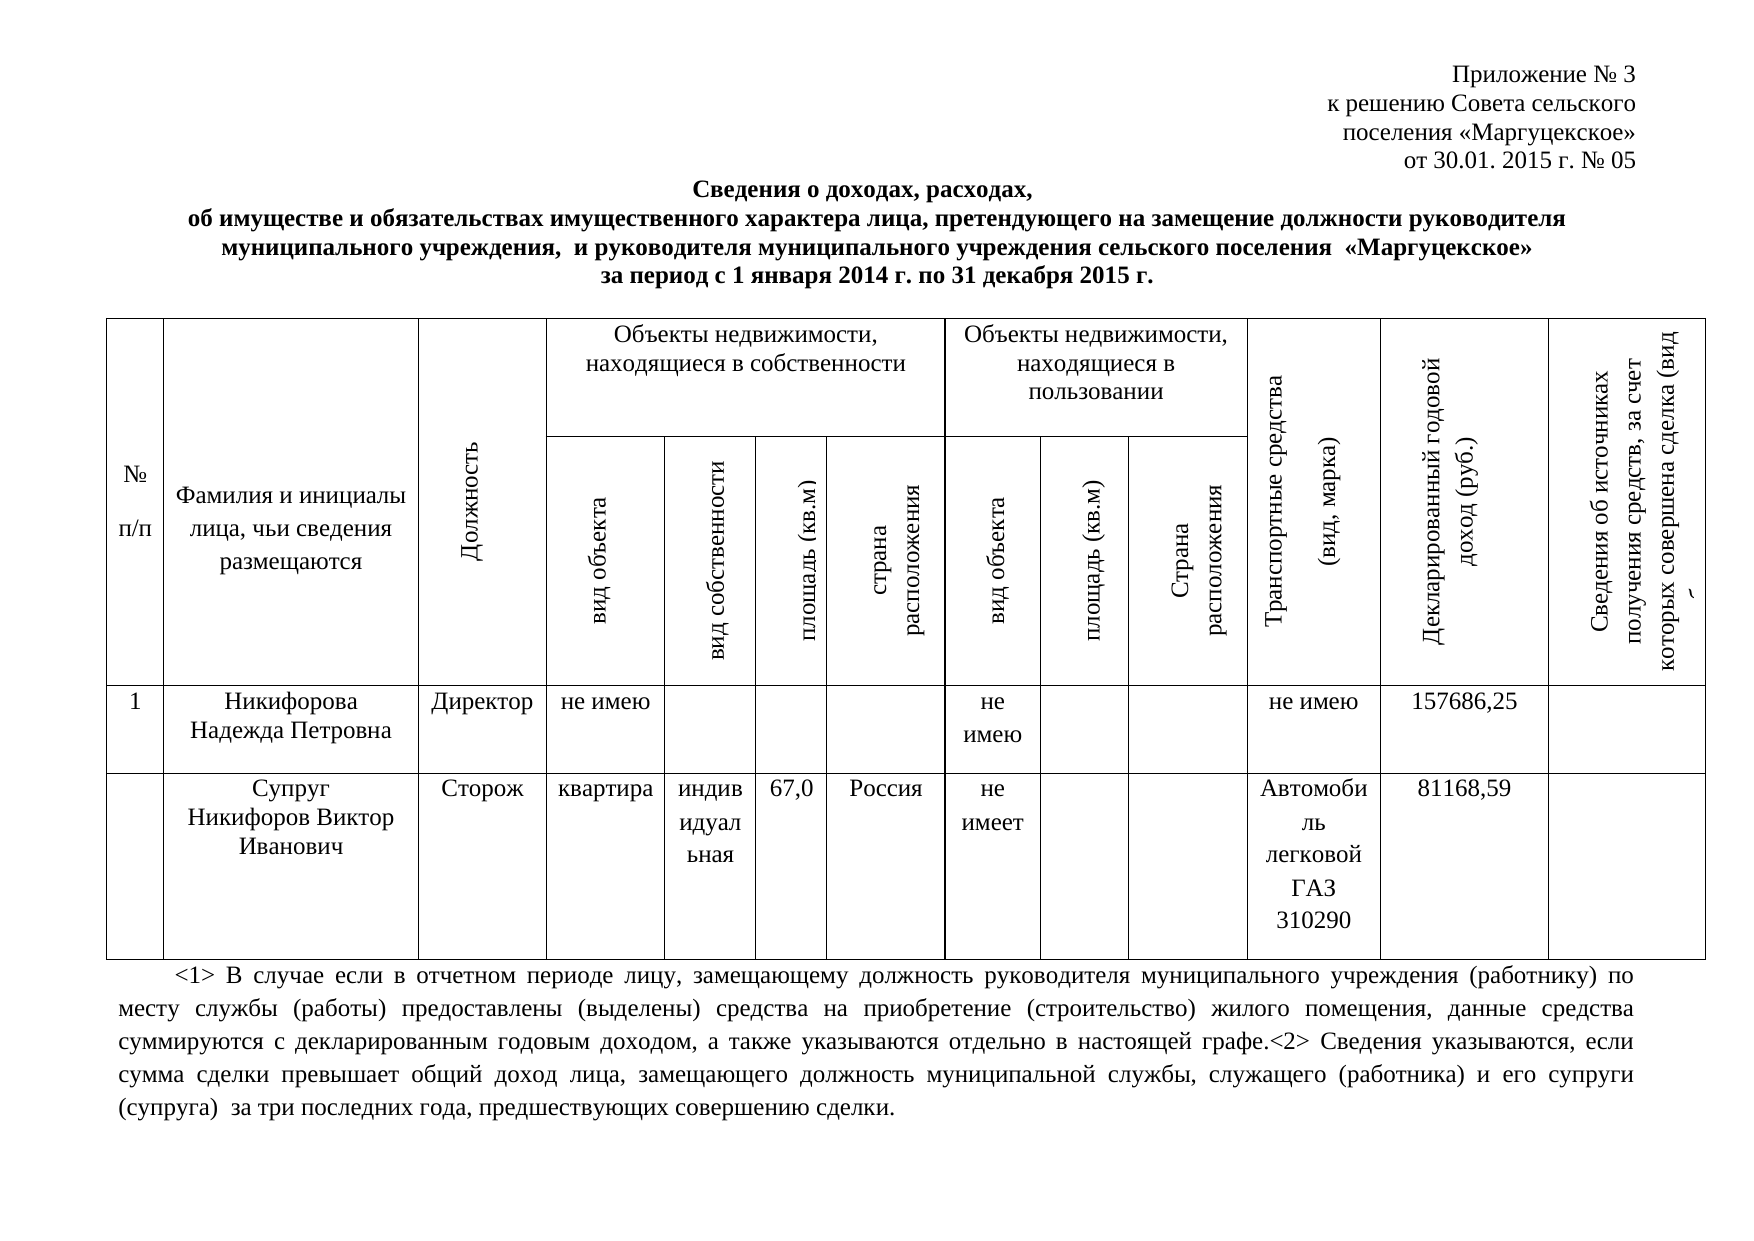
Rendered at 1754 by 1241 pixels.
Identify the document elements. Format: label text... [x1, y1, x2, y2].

table_cell Страна расположения [1129, 437, 1247, 685]
table_cell площадь (кв.м) [756, 437, 826, 685]
table_header Должность [419, 319, 546, 685]
table_cell [107, 774, 163, 959]
table_cell [1129, 774, 1247, 959]
text Сведения о доходах, расходах, [88, 174, 1636, 203]
table_header Сведения об источниках получения средств, за счет которых совершена сделка (вид приобретенного имущества, источники) [1549, 319, 1705, 685]
table_cell площадь (кв.м) [1041, 437, 1128, 685]
text поселения «Маргуцекское» [118, 117, 1636, 145]
table_header Фамилия и инициалы лица, чьи сведения размещаются [164, 319, 418, 685]
table_cell 1 [107, 686, 163, 772]
table_header № п/п [107, 319, 163, 685]
text <1> В случае если в отчетном периоде лицу, замещающему должность руководителя муниципального учреждения (работнику) по месту службы (работы) предоставлены (выделены) средства на приобретение (строительство) жилого помещения, данные средства суммируются с декларированным годовым доходом, а также указываются отдельно в настоящей графе.<2> Сведения указываются, если сумма сделки превышает общий доход лица, замещающего должность муниципальной службы, служащего (работника) и его супруги (супруга) за три последних года, предшествующих совершению сделки. [118, 960, 1636, 1121]
table_cell [1129, 686, 1247, 772]
table_cell [1041, 686, 1128, 772]
table_cell Директор [419, 686, 546, 772]
table_cell вид объекта [547, 437, 664, 685]
table_cell не имею [1248, 686, 1380, 772]
table_cell [756, 686, 826, 772]
table_cell не имею [946, 686, 1040, 772]
table_cell [1041, 774, 1128, 959]
table_cell 157686,25 [1381, 686, 1548, 772]
table_cell Никифорова Надежда Петровна [164, 686, 418, 772]
text от 30.01. . № 05 [118, 145, 1636, 174]
table_cell квартира [547, 774, 664, 959]
table_header Транспортные средства (вид, марка) [1248, 319, 1380, 685]
table_cell Сторож [419, 774, 546, 959]
text Приложение № 3 [118, 59, 1636, 88]
table_cell 67,0 [756, 774, 826, 959]
table_cell вид собственности [665, 437, 755, 685]
text за период с 1 января . по 31 декабря 2015 г. [118, 260, 1636, 289]
table_cell Автомобиль легковой ГАЗ 310290 [1248, 774, 1380, 959]
table_cell [665, 686, 755, 772]
table_cell Супруг Никифоров Виктор Иванович [164, 774, 418, 959]
table_header Объекты недвижимости, находящиеся в собственности [547, 319, 944, 436]
table_cell [1549, 686, 1705, 772]
text к решению Совета сельского [118, 88, 1636, 117]
table_header Декларированный годовой доход (руб.) [1381, 319, 1548, 685]
table_header Объекты недвижимости, находящиеся в пользовании [946, 319, 1247, 436]
text об имуществе и обязательствах имущественного характера лица, претендующего на замещение должности руководителя муниципального учреждения, и руководителя муниципального учреждения сельского поселения «Маргуцекское» [118, 203, 1636, 260]
table_cell не имею [547, 686, 664, 772]
table_cell страна расположения [827, 437, 944, 685]
table_cell Россия [827, 774, 944, 959]
table_cell индивидуальная [665, 774, 755, 959]
table_cell 81168,59 [1381, 774, 1548, 959]
table_cell [1549, 774, 1705, 959]
table_cell вид объекта [946, 437, 1040, 685]
table_cell [827, 686, 944, 772]
table_cell не имеет [946, 774, 1040, 959]
